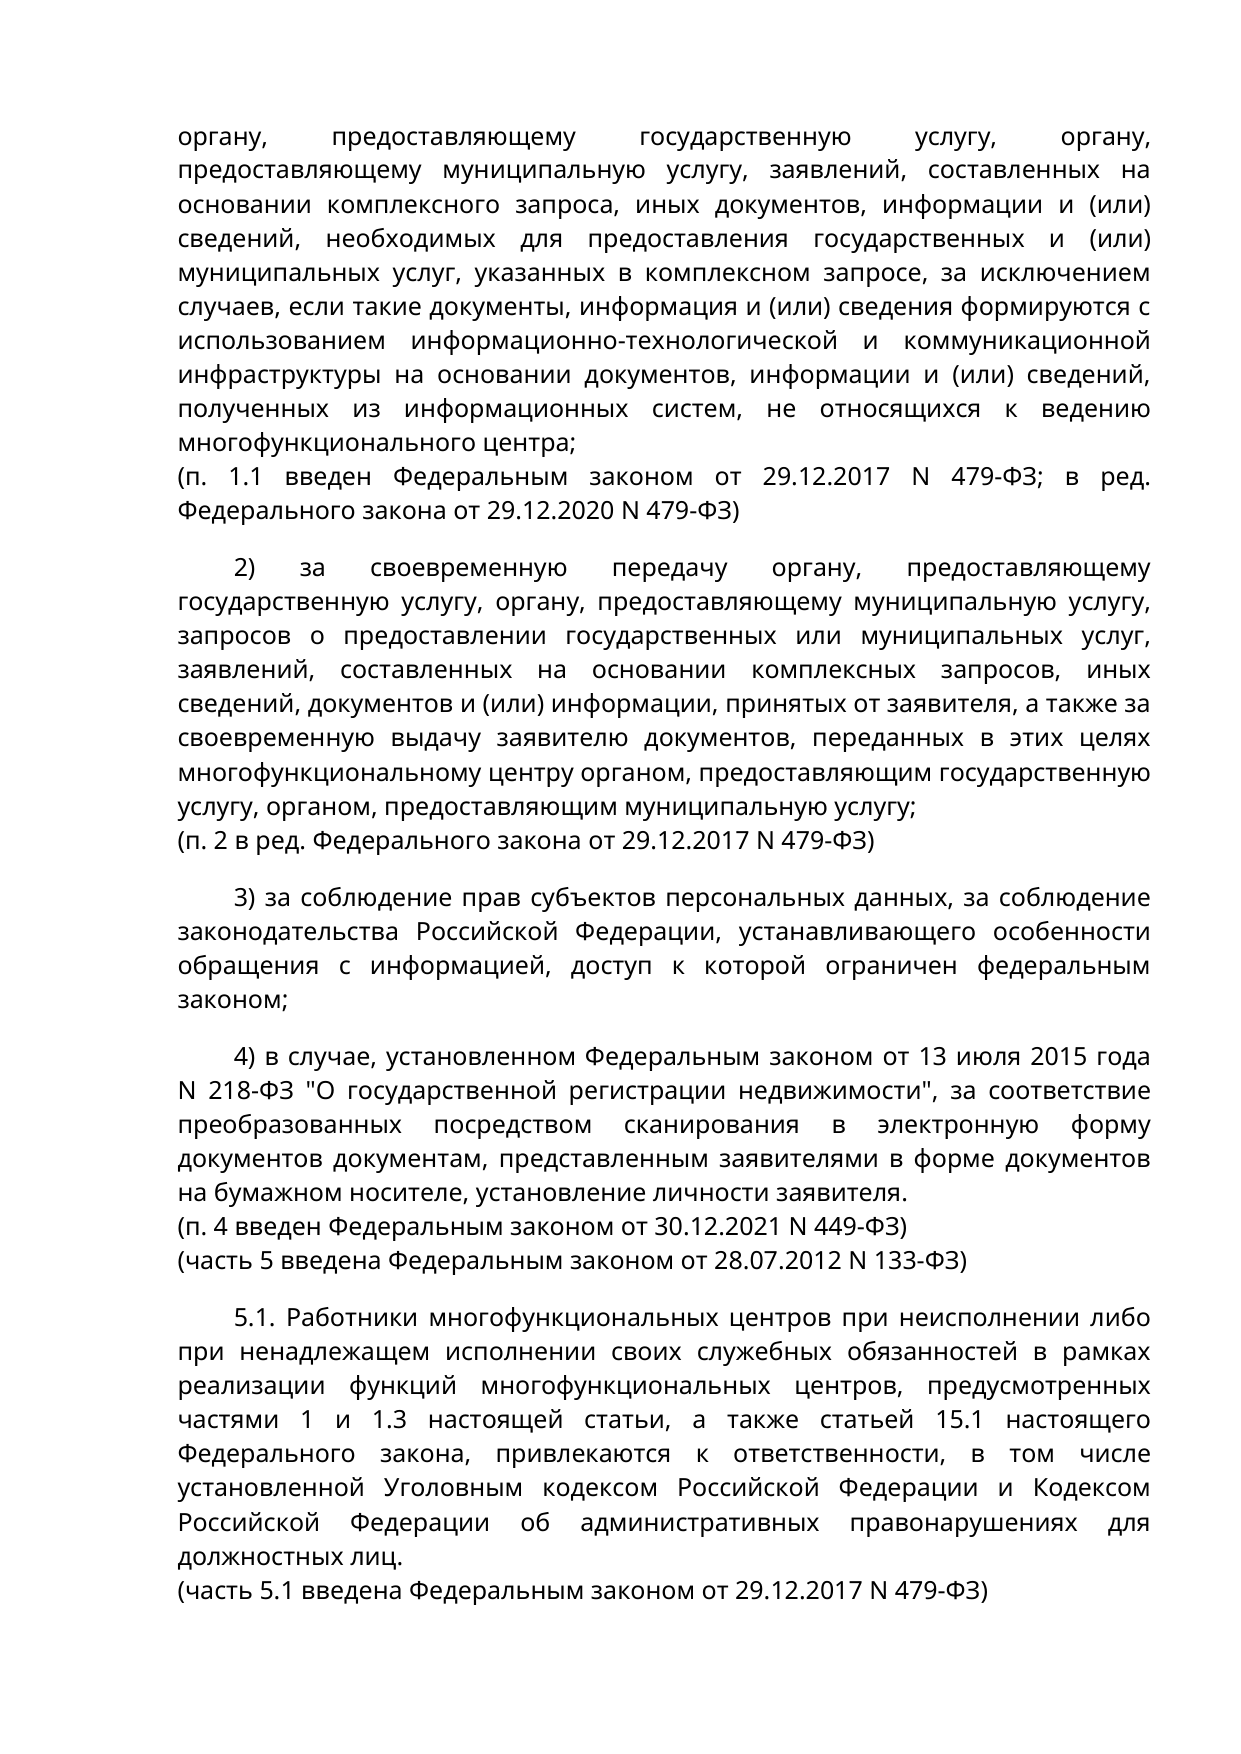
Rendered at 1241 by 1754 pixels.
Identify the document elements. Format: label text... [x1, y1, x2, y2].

text 5.1. Работники многофункциональных центров при неисполнении либо при ненадлежащем исполнении своих служебных обязанностей в рамках реализации функций многофункциональных центров, предусмотренных частями 1 и 1.3 настоящей статьи, а также статьей 15.1 настоящего Федерального закона, привлекаются к ответственности, в том числе установленной Уголовным кодексом Российской Федерации и Кодексом Российской Федерации об административных правонарушениях для должностных лиц. [177, 1300, 1152, 1572]
text (п. 2 в ред. Федерального закона от 29.12.2017 N 479-ФЗ) [177, 822, 1152, 856]
text 2) за своевременную передачу органу, предоставляющему государственную услугу, органу, предоставляющему муниципальную услугу, запросов о предоставлении государственных или муниципальных услуг, заявлений, составленных на основании комплексных запросов, иных сведений, документов и (или) информации, принятых от заявителя, а также за своевременную выдачу заявителю документов, переданных в этих целях многофункциональному центру органом, предоставляющим государственную услугу, органом, предоставляющим муниципальную услугу; [177, 550, 1152, 822]
text 4) в случае, установленном Федеральным законом от 13 июля 2015 года N 218-ФЗ "О государственной регистрации недвижимости", за соответствие преобразованных посредством сканирования в электронную форму документов документам, представленным заявителями в форме документов на бумажном носителе, установление личности заявителя. [177, 1038, 1152, 1209]
text 3) за соблюдение прав субъектов персональных данных, за соблюдение законодательства Российской Федерации, устанавливающего особенности обращения с информацией, доступ к которой ограничен федеральным законом; [177, 879, 1152, 1016]
text (часть 5 введена Федеральным законом от 28.07.2012 N 133-ФЗ) [177, 1243, 1152, 1277]
text (п. 1.1 введен Федеральным законом от 29.12.2017 N 479-ФЗ; в ред. Федерального закона от 29.12.2020 N 479-ФЗ) [177, 459, 1152, 527]
text (часть 5.1 введена Федеральным законом от 29.12.2017 N 479-ФЗ) [177, 1572, 1152, 1606]
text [177, 118, 1152, 459]
text (п. 4 введен Федеральным законом от 30.12.2021 N 449-ФЗ) [177, 1209, 1152, 1243]
